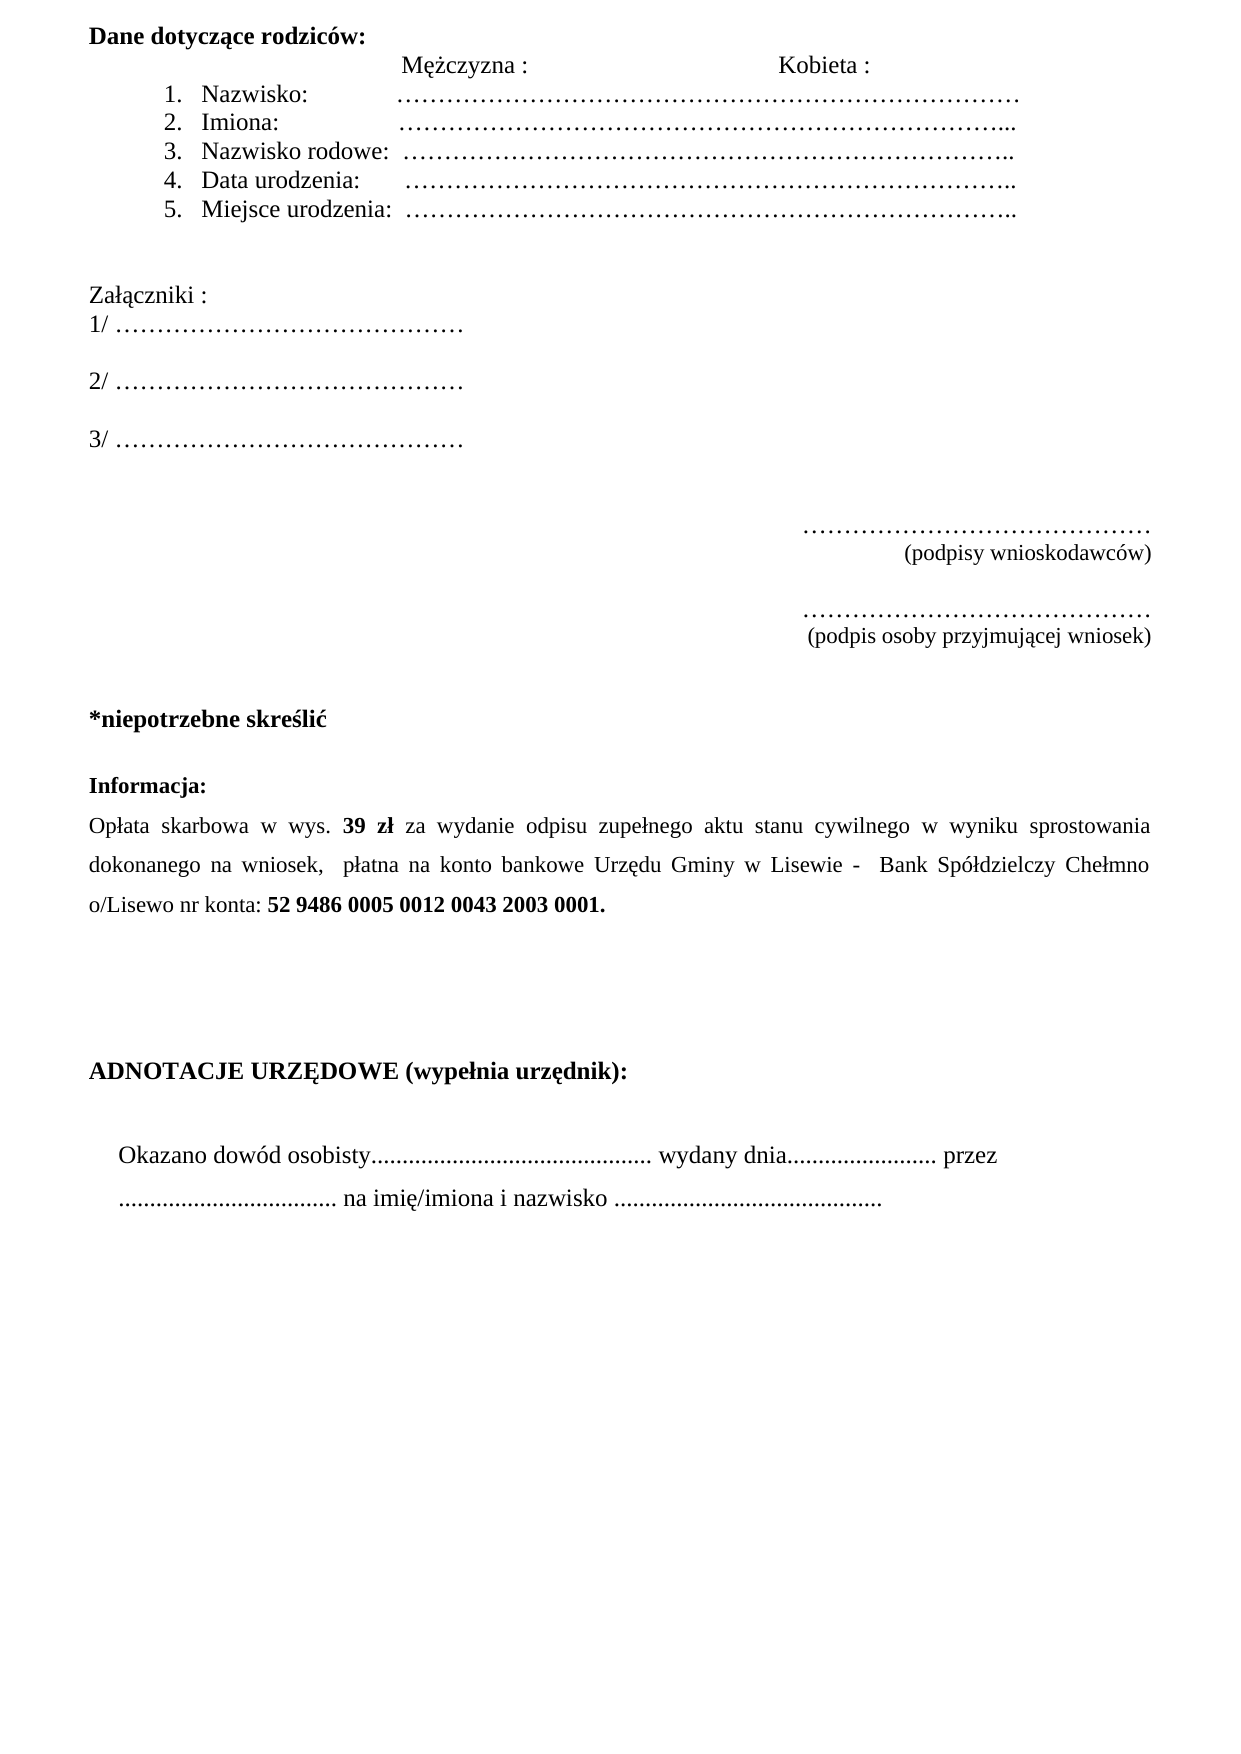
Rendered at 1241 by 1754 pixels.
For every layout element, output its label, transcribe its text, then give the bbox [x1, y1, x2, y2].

text Mężczyzna : Kobieta : [89, 50, 1152, 79]
text (podpis osoby przyjmującej wniosek) [89, 623, 1152, 649]
text 2/ …………………………………… [89, 366, 1152, 395]
text ADNOTACJE URZĘDOWE (wypełnia urzędnik): [89, 1056, 1152, 1085]
list Data urodzenia: ……………………………………………………………….. [164, 165, 1152, 194]
text Opłata skarbowa w wys. 39 zł za wydanie odpisu zupełnego aktu stanu cywilnego w wyniku sprostowania dokonanego na wniosek, płatna na konto bankowe Urzędu Gminy w Lisewie - Bank Spółdzielczy Chełmno o/Lisewo nr konta: 52 9486 0005 0012 0043 2003 0001. [89, 812, 1152, 917]
text 1/ …………………………………… [89, 309, 1152, 337]
text 3/ …………………………………… [89, 424, 1152, 452]
text …………………………………… [89, 510, 1152, 539]
list Nazwisko rodowe: ……………………………………………………………….. [164, 136, 1152, 165]
list Miejsce urodzenia: ……………………………………………………………….. [164, 194, 1152, 222]
text Informacja: [89, 772, 1152, 799]
text Załączniki : [89, 280, 1152, 309]
list Nazwisko: ………………………………………………………………… [164, 79, 1152, 107]
text *niepotrzebne skreślić [89, 704, 1152, 733]
text Dane dotyczące rodziców: [89, 21, 1152, 50]
list Imiona: ………………………………………………………………... [164, 107, 1152, 136]
text (podpisy wnioskodawców) [89, 539, 1152, 565]
text Okazano dowód osobisty............................................. wydany dnia........................ przez ................................... na imię/imiona i nazwisko ........................................... [118, 1140, 1152, 1212]
text …………………………………… [89, 594, 1152, 623]
